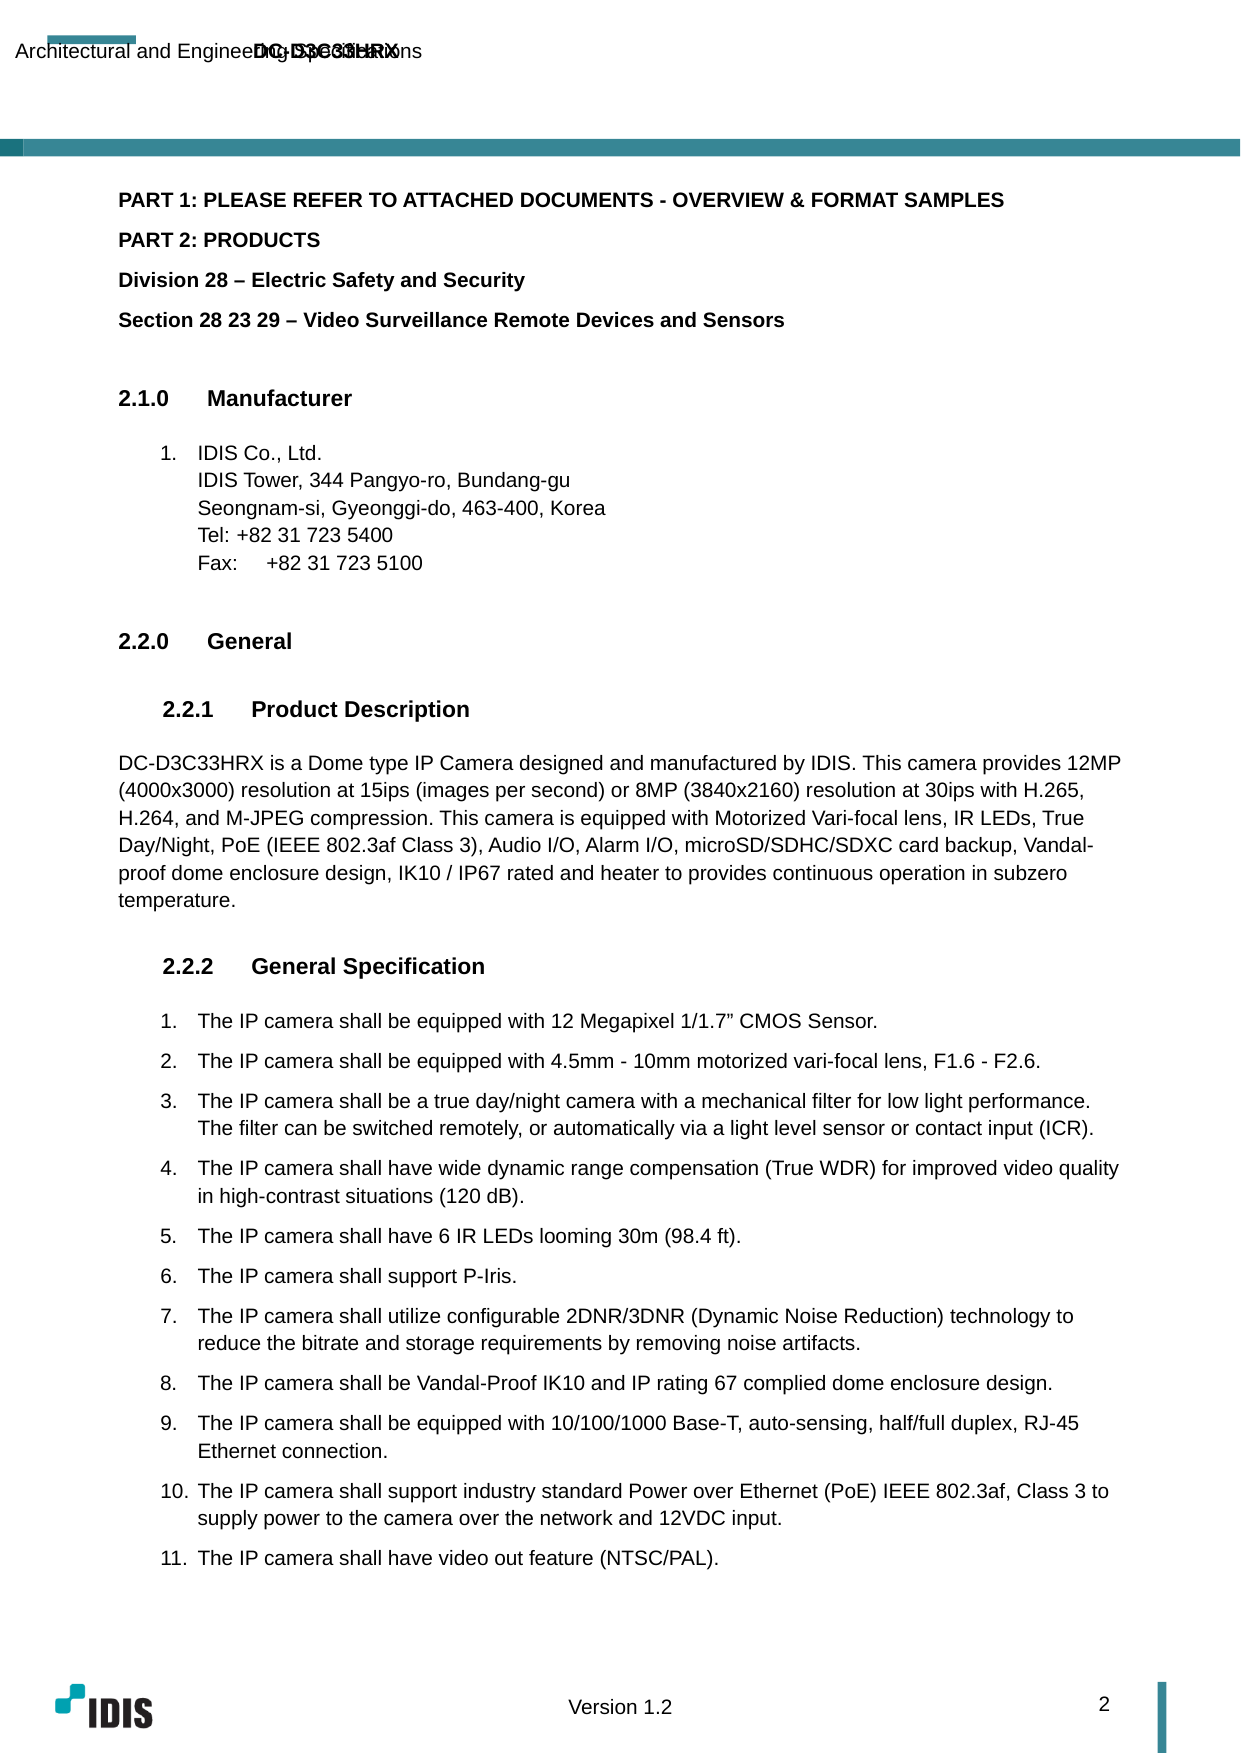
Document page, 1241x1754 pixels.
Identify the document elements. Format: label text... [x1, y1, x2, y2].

subtitle General Specification [162, 953, 1122, 979]
list The IP camera shall utilize configurable 2DNR/3DNR (Dynamic Noise Reduction) technology to reduce the bitrate and storage requirements by removing noise artifacts. [160, 1303, 1122, 1355]
list The IP camera shall support industry standard Power over Ethernet (PoE) IEEE 802.3af, Class 3 to supply power to the camera over the network and 12VDC input. [160, 1478, 1122, 1530]
subtitle Product Description [162, 696, 1122, 722]
picture [47, 1683, 170, 1731]
text Section 28 23 29 – Video Surveillance Remote Devices and Sensors [118, 308, 1122, 332]
list The IP camera shall be equipped with 12 Megapixel 1/1.7” CMOS Sensor. [160, 1008, 1122, 1032]
list The IP camera shall be equipped with 10/100/1000 Base-T, auto-sensing, half/full duplex, RJ-45 Ethernet connection. [160, 1411, 1122, 1462]
subtitle General [118, 628, 1122, 654]
list The IP camera shall support P-Iris. [160, 1263, 1122, 1287]
list The IP camera shall be Vandal-Proof IK10 and IP rating 67 complied dome enclosure design. [160, 1371, 1122, 1395]
text DC-D3C33HRX is a Dome type IP Camera designed and manufactured by IDIS. This camera provides 12MP (4000x3000) resolution at 15ips (images per second) or 8MP (3840x2160) resolution at 30ips with H.265, H.264, and M-JPEG compression. This camera is equipped with Motorized Vari-focal lens, IR LEDs, True Day/Night, PoE (IEEE 802.3af Class 3), Audio I/O, Alarm I/O, microSD/SDHC/SDXC card backup, Vandal-proof dome enclosure design, IK10 / IP67 rated and heater to provides continuous operation in subzero temperature. [118, 751, 1122, 912]
list IDIS Co., Ltd. IDIS Tower, 344 Pangyo-ro, Bundang-gu Seongnam-si, Gyeonggi-do, 463-400, Korea Tel: +82 31 723 5400 Fax: +82 31 723 5100 [160, 440, 1122, 574]
list The IP camera shall have 6 IR LEDs looming 30m (98.4 ft). [160, 1223, 1122, 1247]
list The IP camera shall be equipped with 4.5mm - 10mm motorized vari-focal lens, F1.6 - F2.6. [160, 1048, 1122, 1072]
text PART 1: PLEASE REFER TO ATTACHED DOCUMENTS - OVERVIEW & FORMAT SAMPLES [118, 188, 1122, 212]
list The IP camera shall have video out feature (NTSC/PAL). [160, 1546, 1122, 1570]
subtitle Manufacturer [118, 385, 1122, 411]
text PART 2: PRODUCTS [118, 228, 1122, 252]
text Division 28 – Electric Safety and Security [118, 268, 1122, 292]
list The IP camera shall be a true day/night camera with a mechanical filter for low light performance. The filter can be switched remotely, or automatically via a light level sensor or contact input (ICR). [160, 1088, 1122, 1140]
list The IP camera shall have wide dynamic range compensation (True WDR) for improved video quality in high-contrast situations (120 dB). [160, 1156, 1122, 1207]
